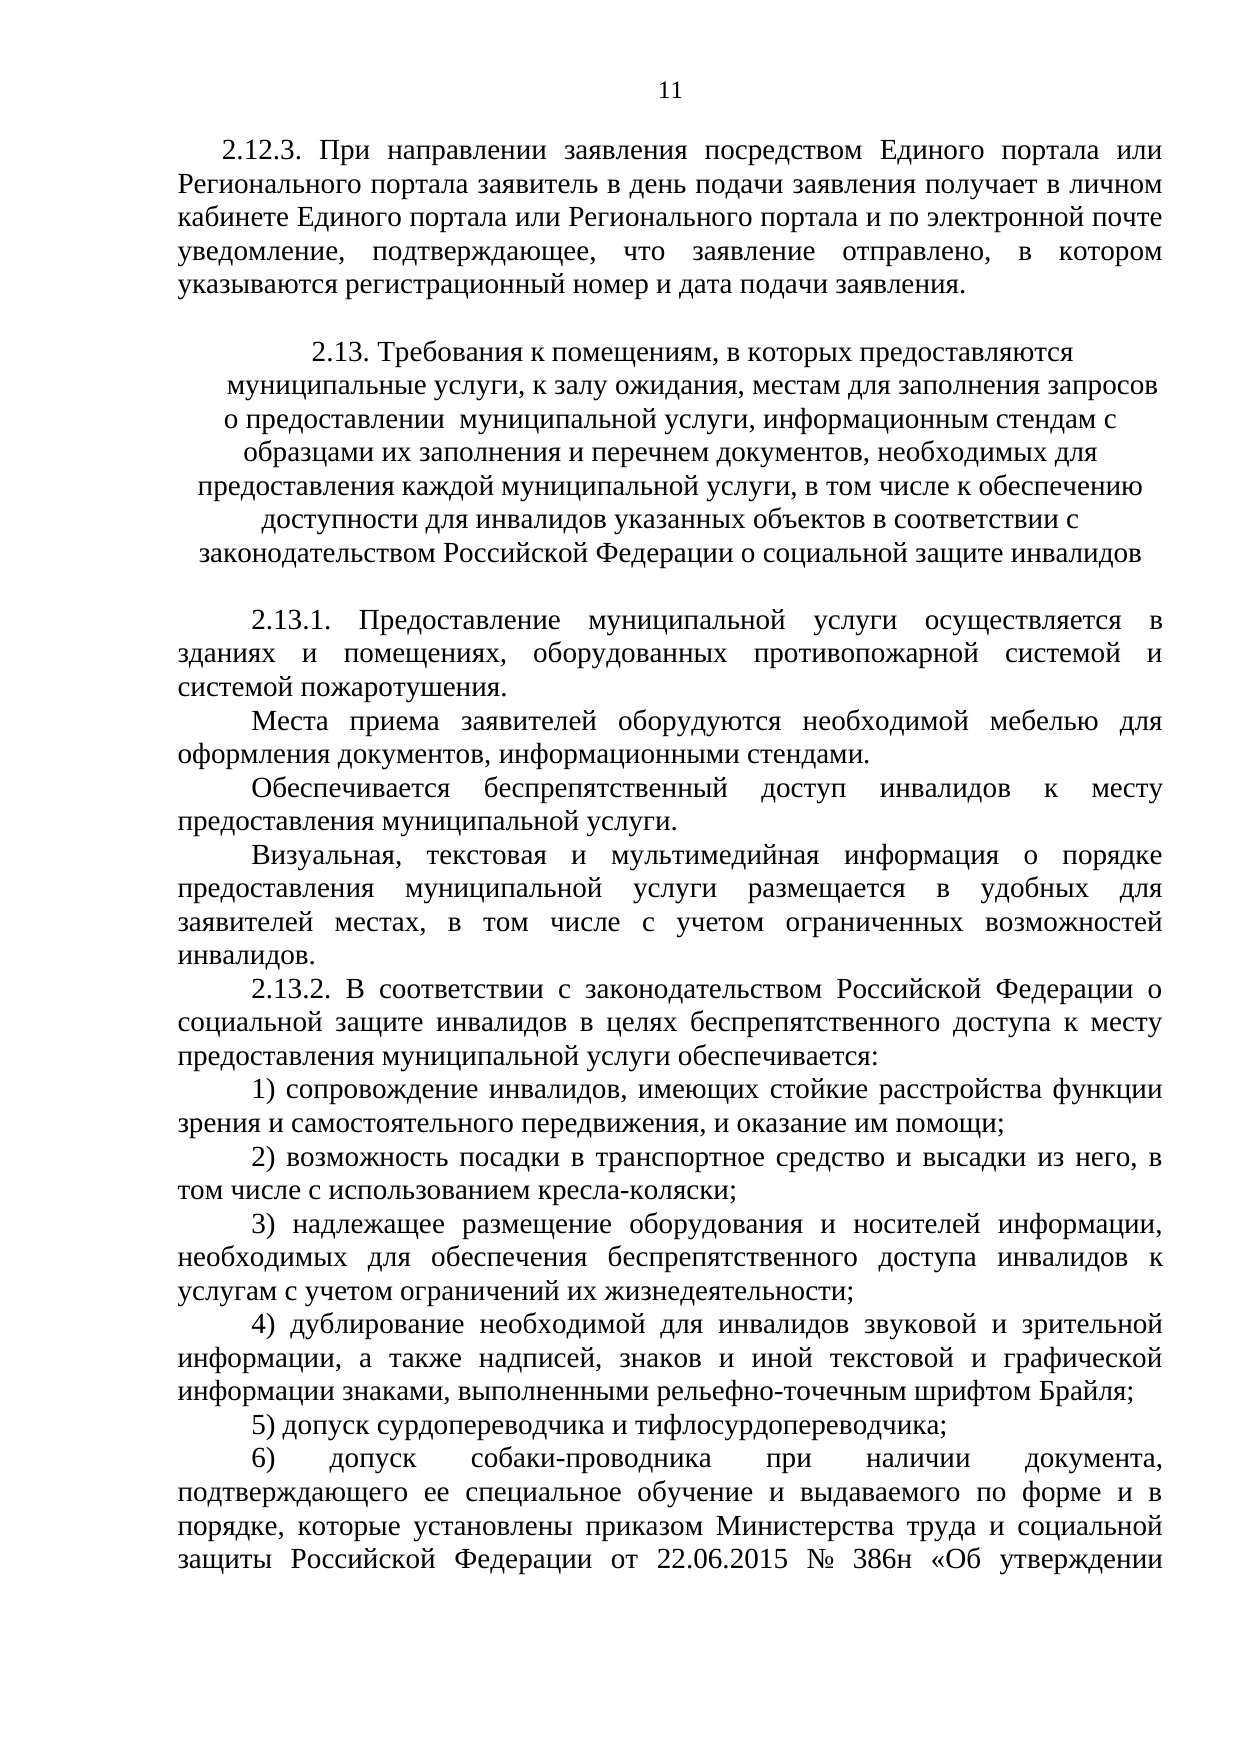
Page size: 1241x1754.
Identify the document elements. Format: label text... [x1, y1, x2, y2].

text Визуальная, текстовая и мультимедийная информация о порядке предоставления муниципальной услуги размещается в удобных для заявителей местах, в том числе с учетом ограниченных возможностей инвалидов. [177, 837, 1163, 971]
text муниципальные услуги, к залу ожидания, местам для заполнения запросов о предоставлении муниципальной услуги, информационным стендам с образцами их заполнения и перечнем документов, необходимых для предоставления каждой муниципальной услуги, в том числе к обеспечению доступности для инвалидов указанных объектов в соответствии с законодательством Российской Федерации о социальной защите инвалидов [177, 367, 1163, 568]
text 2.13.1. Предоставление муниципальной услуги осуществляется в зданиях и помещениях, оборудованных противопожарной системой и системой пожаротушения. [177, 602, 1163, 703]
text 2.13.2. В соответствии с законодательством Российской Федерации о социальной защите инвалидов в целях беспрепятственного доступа к месту предоставления муниципальной услуги обеспечивается: [177, 971, 1163, 1072]
text 5) допуск сурдопереводчика и тифлосурдопереводчика; [177, 1407, 1163, 1441]
text 1) сопровождение инвалидов, имеющих стойкие расстройства функции зрения и самостоятельного передвижения, и оказание им помощи; [177, 1072, 1163, 1139]
text 4) дублирование необходимой для инвалидов звуковой и зрительной информации, а также надписей, знаков и иной текстовой и графической информации знаками, выполненными рельефно-точечным шрифтом Брайля; [177, 1306, 1163, 1407]
text 2.13. Требования к помещениям, в которых предоставляются [177, 334, 1163, 367]
text 2) возможность посадки в транспортное средство и высадки из него, в том числе с использованием кресла-коляски; [177, 1139, 1163, 1206]
text 2.12.3. При направлении заявления посредством Единого портала или Регионального портала заявитель в день подачи заявления получает в личном кабинете Единого портала или Регионального портала и по электронной почте уведомление, подтверждающее, что заявление отправлено, в котором указываются регистрационный номер и дата подачи заявления. [177, 132, 1163, 300]
text Места приема заявителей оборудуются необходимой мебелью для оформления документов, информационными стендами. [177, 703, 1163, 770]
text 3) надлежащее размещение оборудования и носителей информации, необходимых для обеспечения беспрепятственного доступа инвалидов к услугам с учетом ограничений их жизнедеятельности; [177, 1206, 1163, 1306]
text Обеспечивается беспрепятственный доступ инвалидов к месту предоставления муниципальной услуги. [177, 770, 1163, 837]
